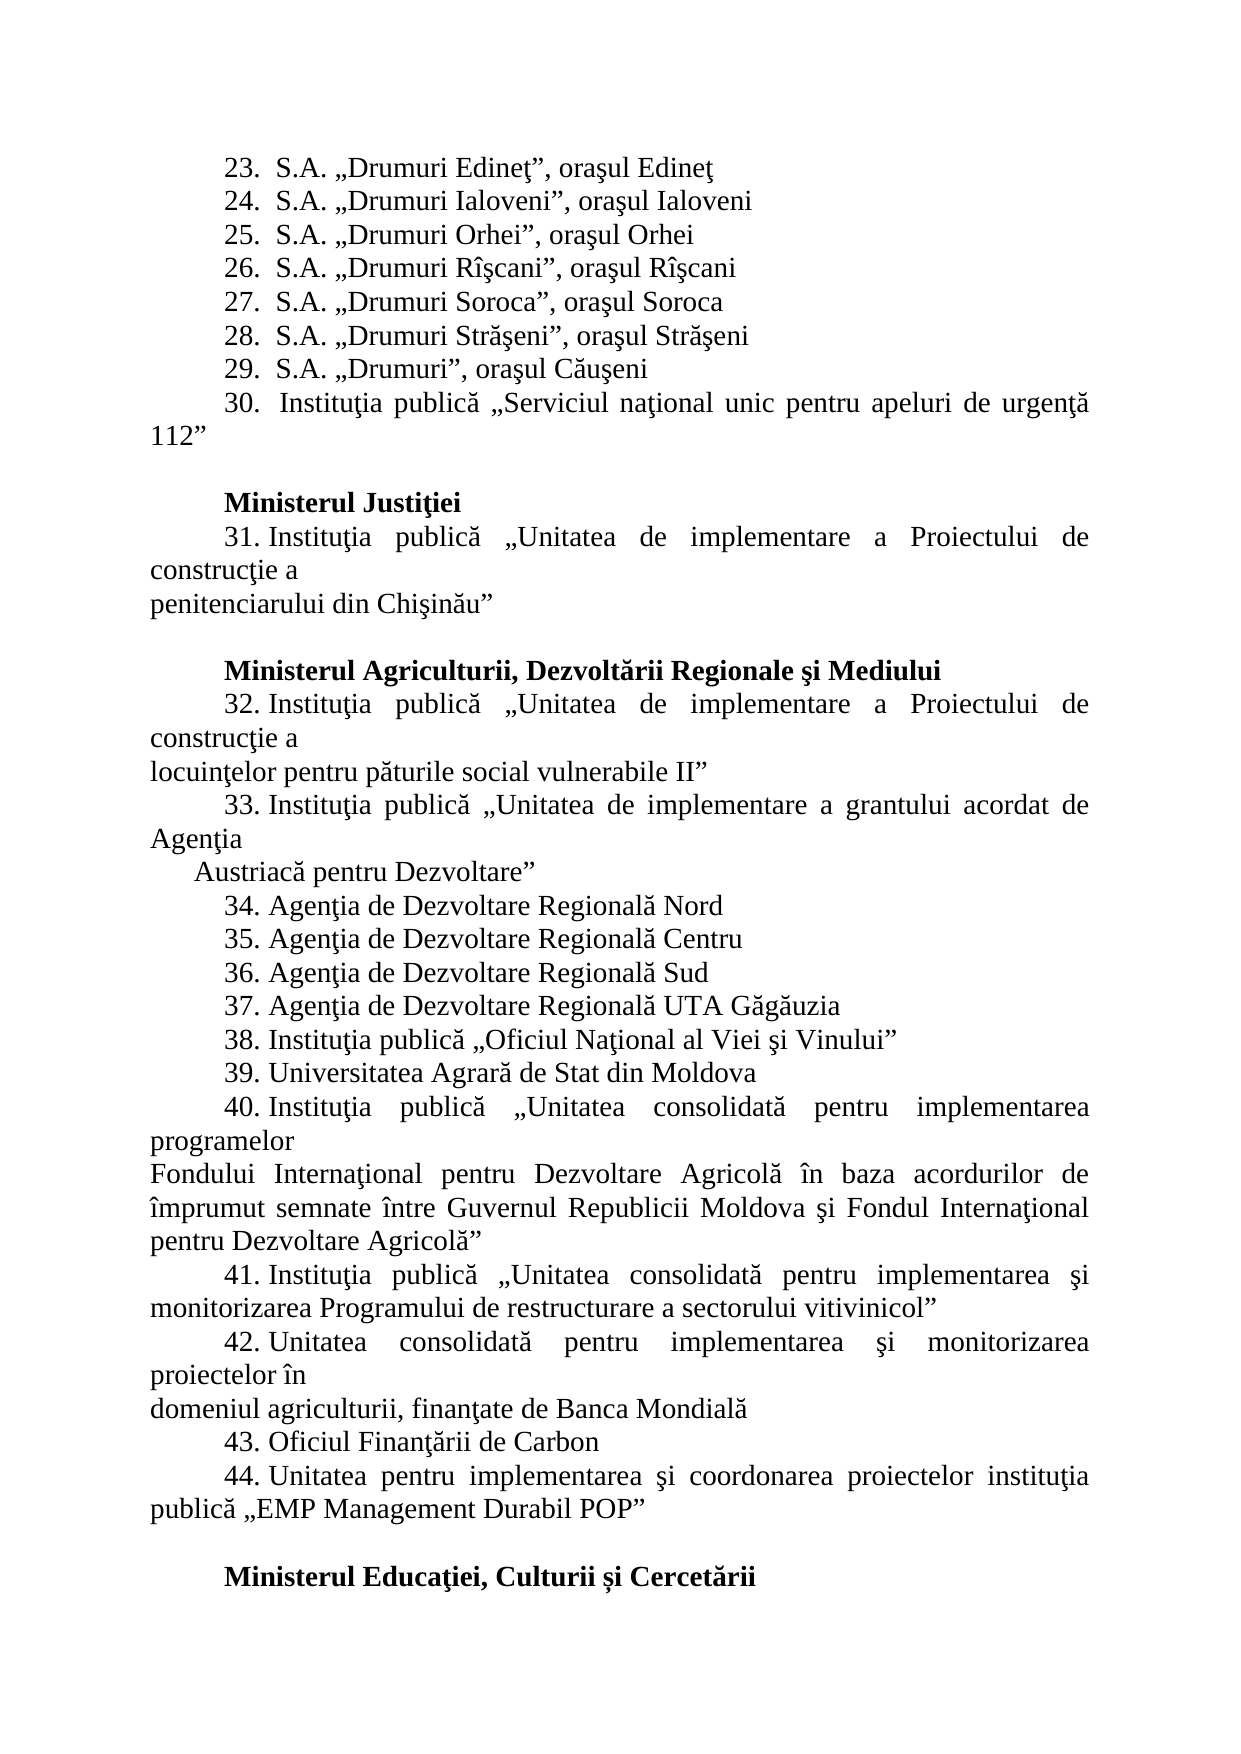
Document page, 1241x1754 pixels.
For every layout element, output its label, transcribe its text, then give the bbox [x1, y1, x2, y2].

list S.A. „Drumuri Ialoveni”, oraşul Ialoveni [150, 183, 1090, 217]
list Instituţia publică „Unitatea de implementare a Proiectului de construcţie a [150, 519, 1090, 586]
list S.A. „Drumuri Străşeni”, oraşul Străşeni [150, 318, 1090, 351]
list Fondului Internaţional pentru Dezvoltare Agricolă în baza acordurilor de împrumut semnate între Guvernul Republicii Moldova şi Fondul Internaţional pentru Dezvoltare Agricolă” [150, 1156, 1090, 1257]
list S.A. „Drumuri Rîşcani”, oraşul Rîşcani [150, 251, 1090, 284]
list S.A. „Drumuri”, oraşul Căuşeni [150, 351, 1090, 385]
list S.A. „Drumuri Soroca”, oraşul Soroca [150, 284, 1090, 318]
list Agenţia de Dezvoltare Regională Nord [150, 888, 1090, 921]
list Agenţia de Dezvoltare Regională Centru [150, 921, 1090, 955]
list Unitatea consolidată pentru implementarea şi monitorizarea proiectelor în [150, 1324, 1090, 1391]
list Instituţia publică „Unitatea de implementare a grantului acordat de Agenţia [150, 787, 1090, 854]
list Agenţia de Dezvoltare Regională Sud [150, 955, 1090, 988]
list S.A. „Drumuri Orhei”, oraşul Orhei [150, 217, 1090, 251]
list Instituţia publică „Unitatea de implementare a Proiectului de construcţie a [150, 687, 1090, 754]
list Instituţia publică „Unitatea consolidată pentru implementarea şi monitorizarea Programului de restructurare a sectorului vitivinicol” [150, 1257, 1090, 1324]
list domeniul agriculturii, finanţate de Banca Mondială [150, 1391, 1090, 1424]
list Oficiul Finanţării de Carbon [150, 1424, 1090, 1458]
list Austriacă pentru Dezvoltare” [150, 854, 1090, 888]
list penitenciarului din Chişinău” [150, 586, 1090, 619]
list Instituţia publică „Unitatea consolidată pentru implementarea programelor [150, 1089, 1090, 1156]
list Ministerul Agriculturii, Dezvoltării Regionale şi Mediului [150, 653, 1090, 687]
list Ministerul Educaţiei, Culturii și Cercetării [150, 1559, 1090, 1592]
list Instituţia publică „Oficiul Naţional al Viei şi Vinului” [150, 1022, 1090, 1056]
list Unitatea pentru implementarea şi coordonarea proiectelor instituţia publică „EMP Management Durabil POP” [150, 1458, 1090, 1525]
list Ministerul Justiţiei [150, 485, 1090, 519]
list S.A. „Drumuri Edineţ”, oraşul Edineţ [150, 150, 1090, 183]
list Agenţia de Dezvoltare Regională UTA Găgăuzia [150, 988, 1090, 1022]
list Universitatea Agrară de Stat din Moldova [150, 1056, 1090, 1089]
list locuinţelor pentru păturile social vulnerabile II” [150, 754, 1090, 787]
list Instituţia publică „Serviciul naţional unic pentru apeluri de urgenţă 112” [150, 385, 1090, 452]
